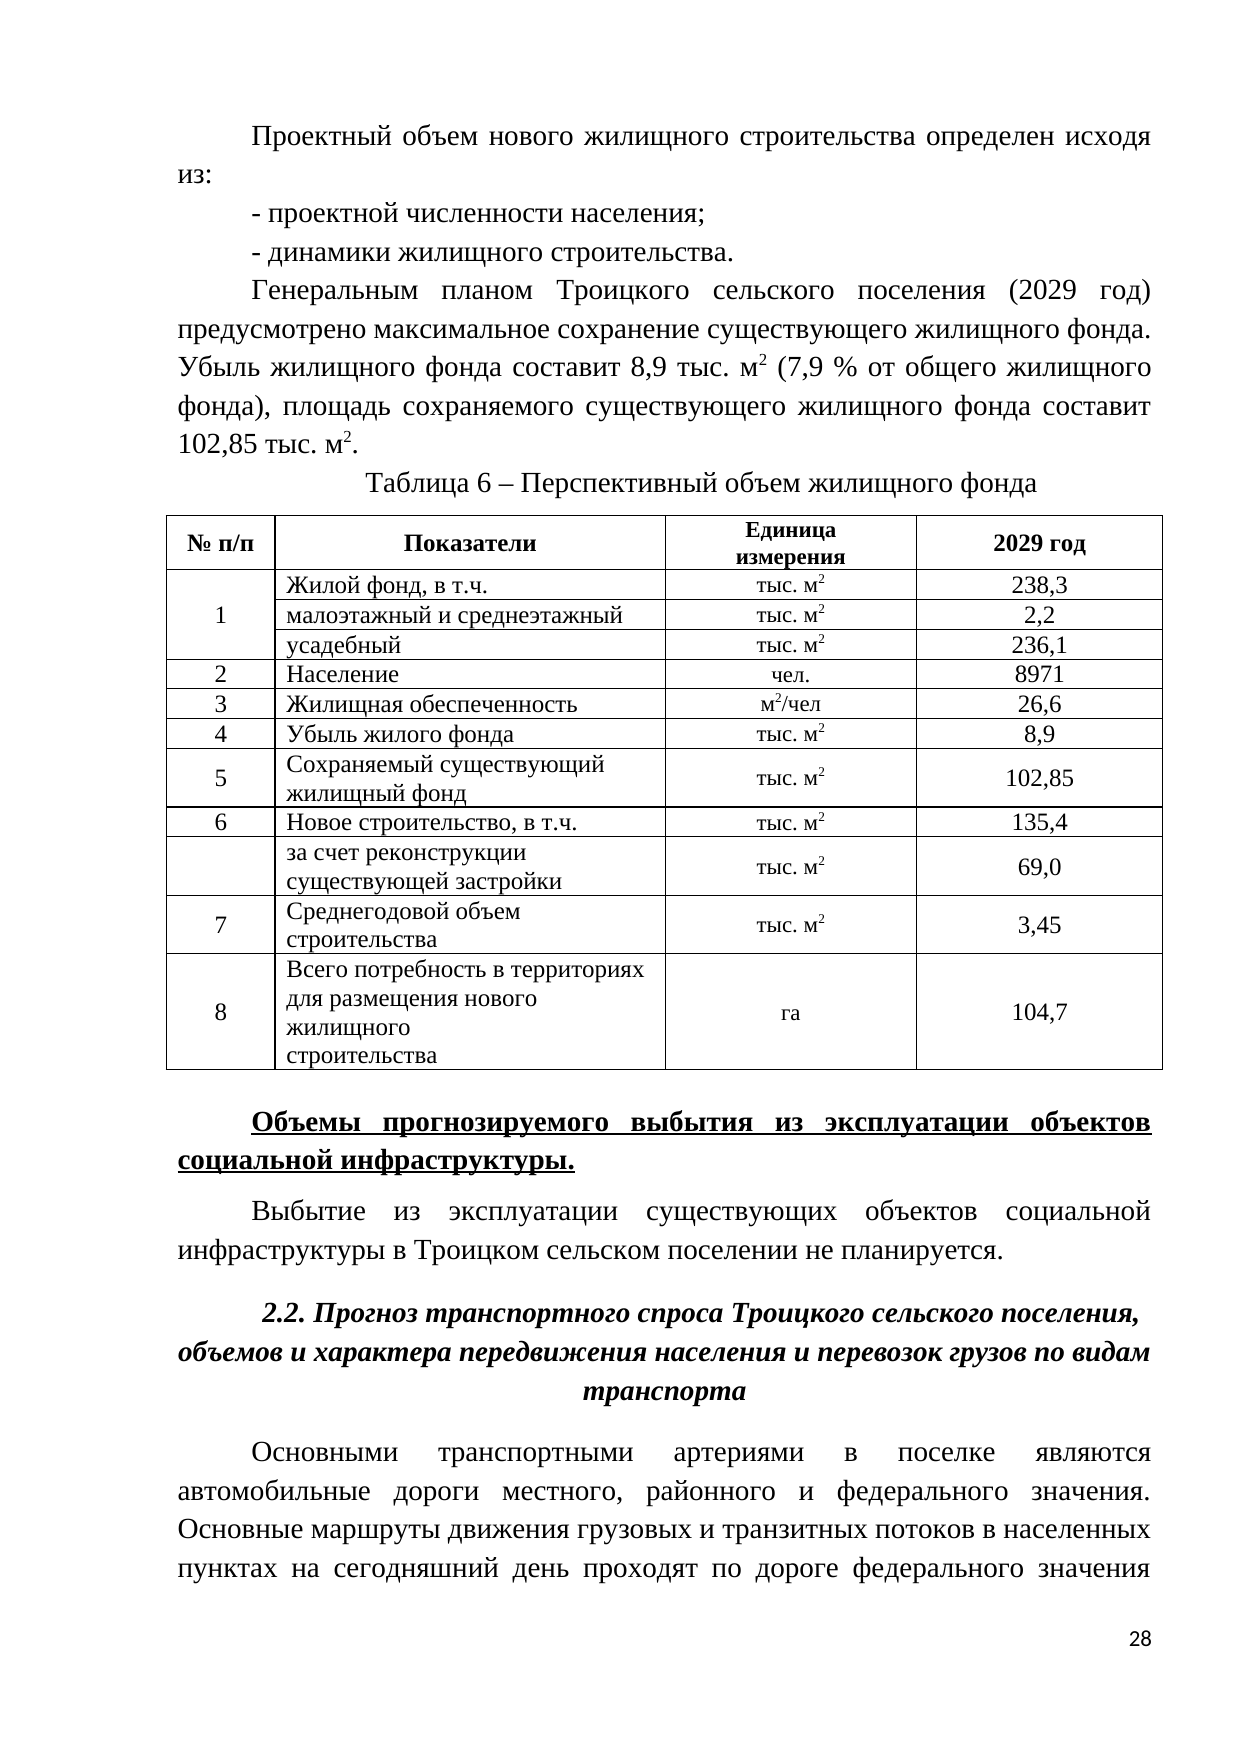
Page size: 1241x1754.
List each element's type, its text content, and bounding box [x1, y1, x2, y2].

table_cell тыс. м2 [666, 570, 916, 599]
table_cell Новое строительство, в т.ч. [276, 808, 665, 836]
table_cell тыс. м2 [666, 600, 916, 629]
text 2.2. Прогноз транспортного спроса Троицкого сельского поселения, объемов и характера передвижения населения и перевозок грузов по видам транспорта [177, 1296, 1152, 1406]
table_cell 5 [167, 749, 274, 806]
table_cell [167, 837, 274, 895]
table_cell Среднегодовой объем строительства [276, 896, 665, 953]
table_cell тыс. м2 [666, 630, 916, 658]
table_cell тыс. м2 [666, 837, 916, 895]
table_cell 6 [167, 808, 274, 836]
table_cell Население [276, 660, 665, 688]
table_header Единица измерения [666, 516, 916, 569]
table_cell 104,7 [917, 954, 1162, 1069]
table_cell за счет реконструкции существующей застройки [276, 837, 665, 895]
table_cell 238,3 [917, 570, 1162, 599]
table_cell 2 [167, 660, 274, 688]
table_cell Убыль жилого фонда [276, 719, 665, 748]
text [177, 1434, 1152, 1584]
table_cell тыс. м2 [666, 749, 916, 806]
table_cell 26,6 [917, 689, 1162, 718]
text Выбытие из эксплуатации существующих объектов социальной инфраструктуры в Троицком сельском поселении не планируется. [177, 1193, 1152, 1266]
table_cell 4 [167, 719, 274, 748]
table_header № п/п [167, 516, 274, 569]
table_cell тыс. м2 [666, 719, 916, 748]
table_cell Всего потребность в территориях для размещения нового жилищного строительства [276, 954, 665, 1069]
text - проектной численности населения; [177, 195, 1152, 229]
text - динамики жилищного строительства. [177, 234, 1152, 267]
table_cell Жилой фонд, в т.ч. [276, 570, 665, 599]
table_cell тыс. м2 [666, 896, 916, 953]
table_cell 1 [167, 570, 274, 658]
table_cell 8,9 [917, 719, 1162, 748]
table_cell 2,2 [917, 600, 1162, 629]
table_cell Жилищная обеспеченность [276, 689, 665, 718]
table_cell Сохраняемый существующий жилищный фонд [276, 749, 665, 806]
table_cell малоэтажный и среднеэтажный [276, 600, 665, 629]
table_header 2029 год [917, 516, 1162, 569]
table_cell чел. [666, 660, 916, 688]
table_cell 236,1 [917, 630, 1162, 658]
text Объемы прогнозируемого выбытия из эксплуатации объектов социальной инфраструктуры. [177, 1104, 1152, 1176]
table_cell 69,0 [917, 837, 1162, 895]
table_cell 3 [167, 689, 274, 718]
text Таблица 6 – Перспективный объем жилищного фонда [177, 465, 1152, 498]
table_cell 7 [167, 896, 274, 953]
table_cell га [666, 954, 916, 1069]
table_cell 102,85 [917, 749, 1162, 806]
table_cell 135,4 [917, 808, 1162, 836]
table_cell 8 [167, 954, 274, 1069]
table_cell 8971 [917, 660, 1162, 688]
table_header Показатели [276, 516, 665, 569]
text Генеральным планом Троицкого сельского поселения (2029 год) предусмотрено максимальное сохранение существующего жилищного фонда. Убыль жилищного фонда составит 8,9 тыс. м2 (7,9 % от общего жилищного фонда), площадь сохраняемого существующего жилищного фонда составит 102,85 тыс. м2. [177, 272, 1152, 460]
table_cell м2/чел [666, 689, 916, 718]
table_cell усадебный [276, 630, 665, 658]
table_cell тыс. м2 [666, 808, 916, 836]
table_cell 3,45 [917, 896, 1162, 953]
text Проектный объем нового жилищного строительства определен исходя из: [177, 118, 1152, 190]
